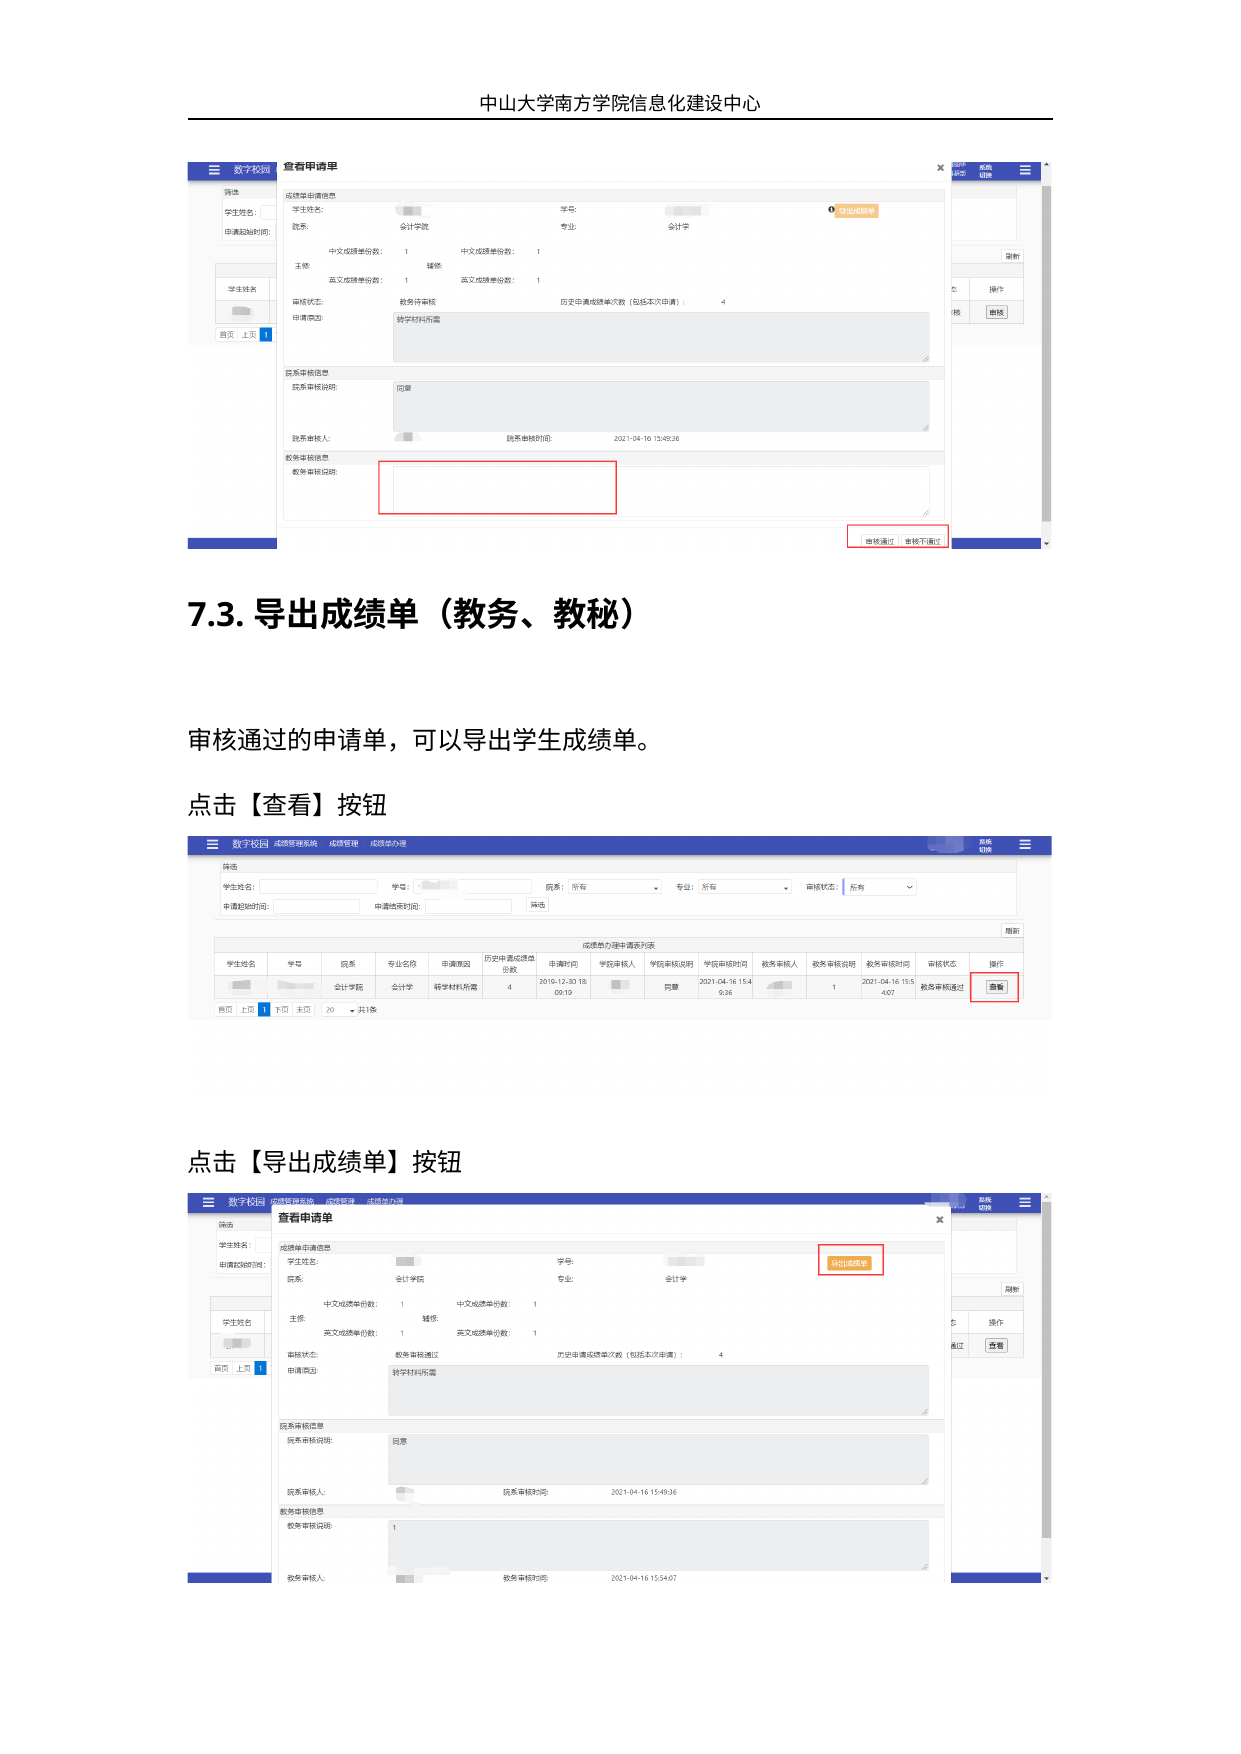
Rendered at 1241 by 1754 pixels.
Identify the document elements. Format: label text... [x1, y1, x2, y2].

picture [187, 162, 1052, 549]
picture [187, 1193, 1052, 1583]
picture [187, 836, 1052, 1099]
subtitle 导出成绩单（教务、教秘） [187, 579, 1053, 644]
text 点击【导出成绩单】按钮 [187, 1128, 1053, 1193]
text 点击【查看】按钮 [187, 771, 1053, 836]
text 审核通过的申请单，可以导出学生成绩单。 [187, 706, 1053, 771]
